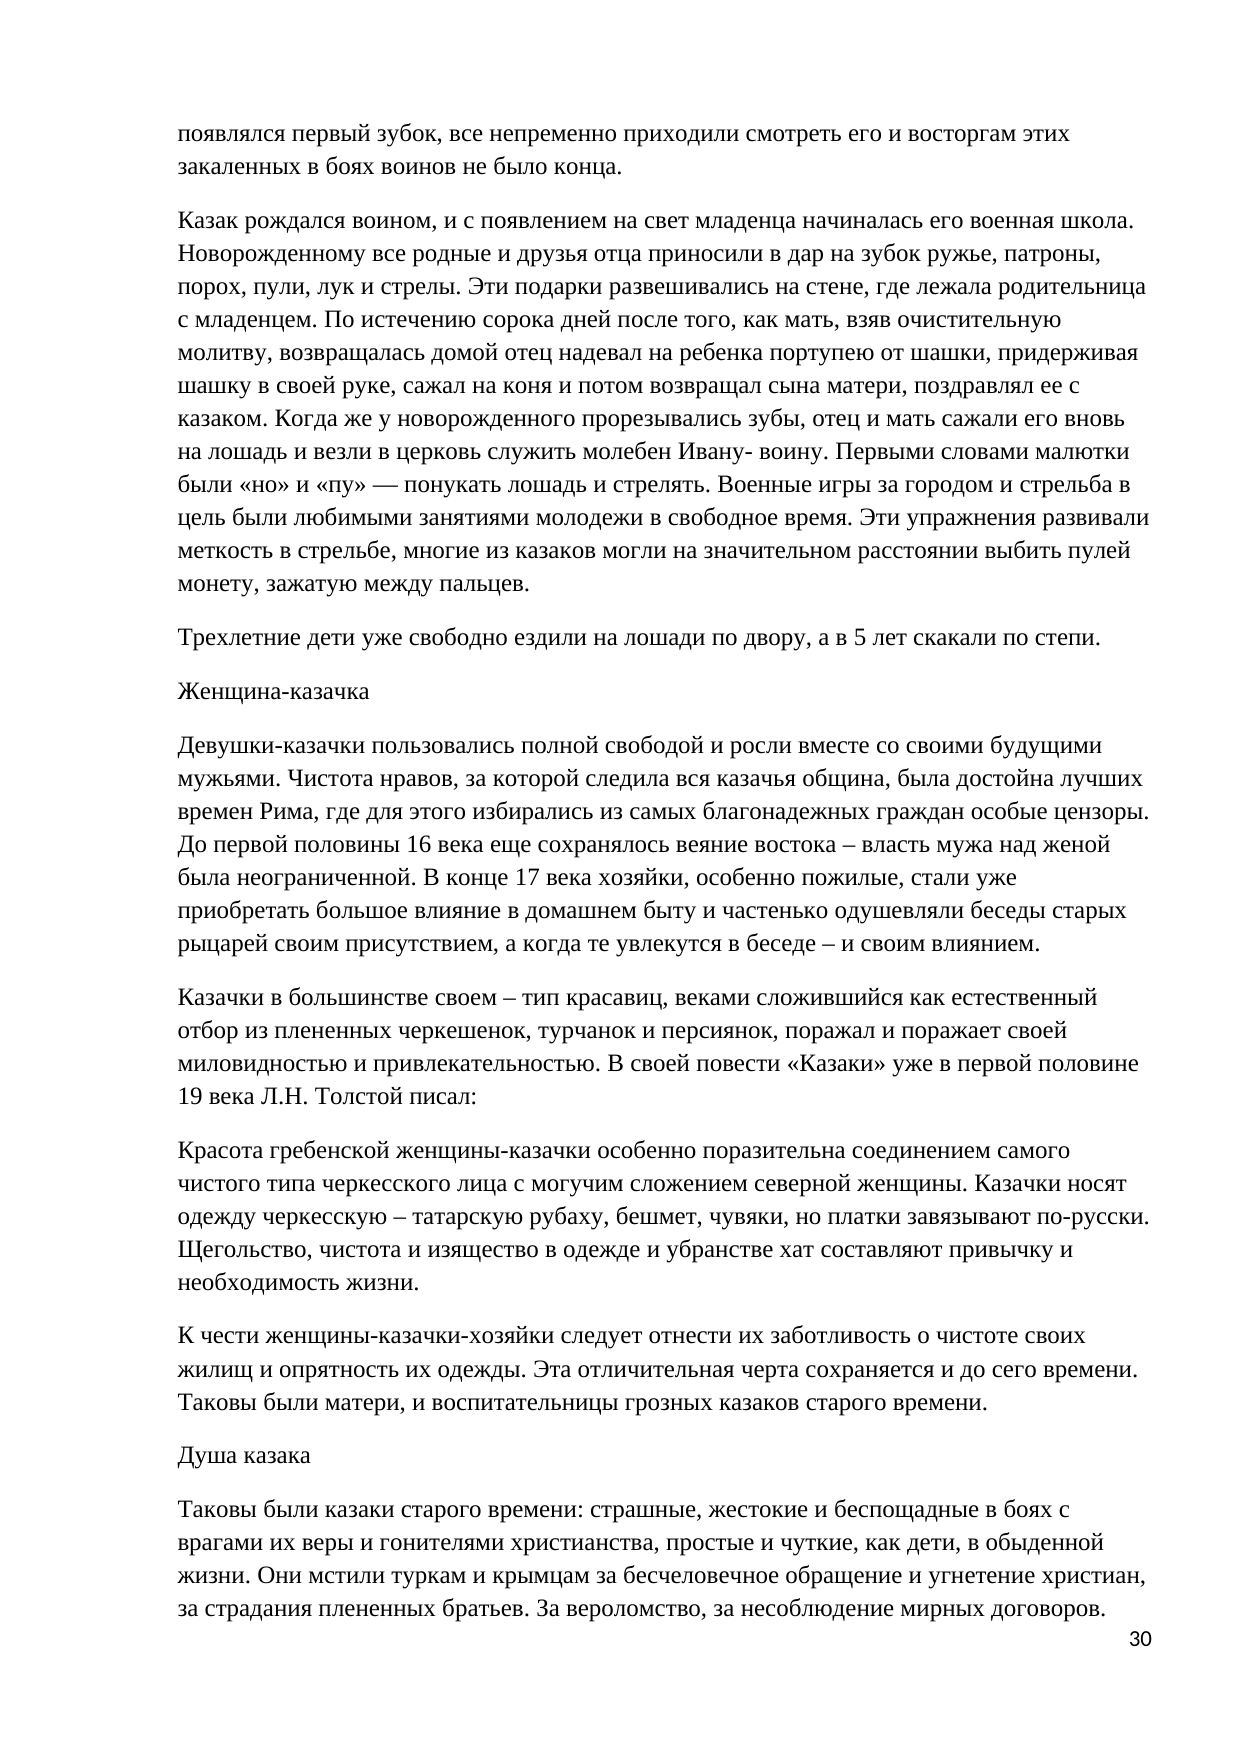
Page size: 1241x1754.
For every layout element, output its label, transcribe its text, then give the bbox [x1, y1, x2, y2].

text Девушки-казачки пользовались полной свободой и росли вместе со своими будущими мужьями. Чистота нравов, за которой следила вся казачья община, была достойна лучших времен Рима, где для этого избирались из самых благонадежных граждан особые цензоры. До первой половины 16 века еще сохранялось веяние востока – власть мужа над женой была неограниченной. В конце 17 века хозяйки, особенно пожилые, стали уже приобретать большое влияние в домашнем быту и частенько одушевляли беседы старых рыцарей своим присутствием, а когда те увлекутся в беседе – и своим влиянием. [177, 730, 1152, 957]
text Душа казака [177, 1441, 1152, 1469]
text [177, 1494, 1152, 1622]
text Казачки в большинстве своем – тип красавиц, веками сложившийся как естественный отбор из плененных черкешенок, турчанок и персиянок, поражал и поражает своей миловидностью и привлекательностью. В своей повести «Казаки» уже в первой половине 19 века Л.Н. Толстой писал: [177, 982, 1152, 1109]
text Красота гребенской женщины-казачки особенно поразительна соединением самого чистого типа черкесского лица с могучим сложением северной женщины. Казачки носят одежду черкесскую – татарскую рубаху, бешмет, чувяки, но платки завязывают по-русски. Щегольство, чистота и изящество в одежде и убранстве хат составляют привычку и необходимость жизни. [177, 1135, 1152, 1296]
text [177, 118, 1152, 180]
text Казак рождался воином, и с появлением на свет младенца начиналась его военная школа. Новорожденному все родные и друзья отца приносили в дар на зубок ружье, патроны, порох, пули, лук и стрелы. Эти подарки развешивались на стене, где лежала родительница с младенцем. По истечению сорока дней после того, как мать, взяв очистительную молитву, возвращалась домой отец надевал на ребенка портупею от шашки, придерживая шашку в своей руке, сажал на коня и потом возвращал сына матери, поздравлял ее с казаком. Когда же у новорожденного прорезывались зубы, отец и мать сажали его вновь на лошадь и везли в церковь служить молебен Ивану- воину. Первыми словами малютки были «но» и «пу» — понукать лошадь и стрелять. Военные игры за городом и стрельба в цель были любимыми занятиями молодежи в свободное время. Эти упражнения развивали меткость в стрельбе, многие из казаков могли на значительном расстоянии выбить пулей монету, зажатую между пальцев. [177, 205, 1152, 597]
text Трехлетние дети уже свободно ездили на лошади по двору, а в 5 лет скакали по степи. [177, 622, 1152, 651]
text Женщина-казачка [177, 676, 1152, 705]
text К чести женщины-казачки-хозяйки следует отнести их заботливость о чистоте своих жилищ и опрятность их одежды. Эта отличительная черта сохраняется и до сего времени. Таковы были матери, и воспитательницы грозных казаков старого времени. [177, 1321, 1152, 1415]
